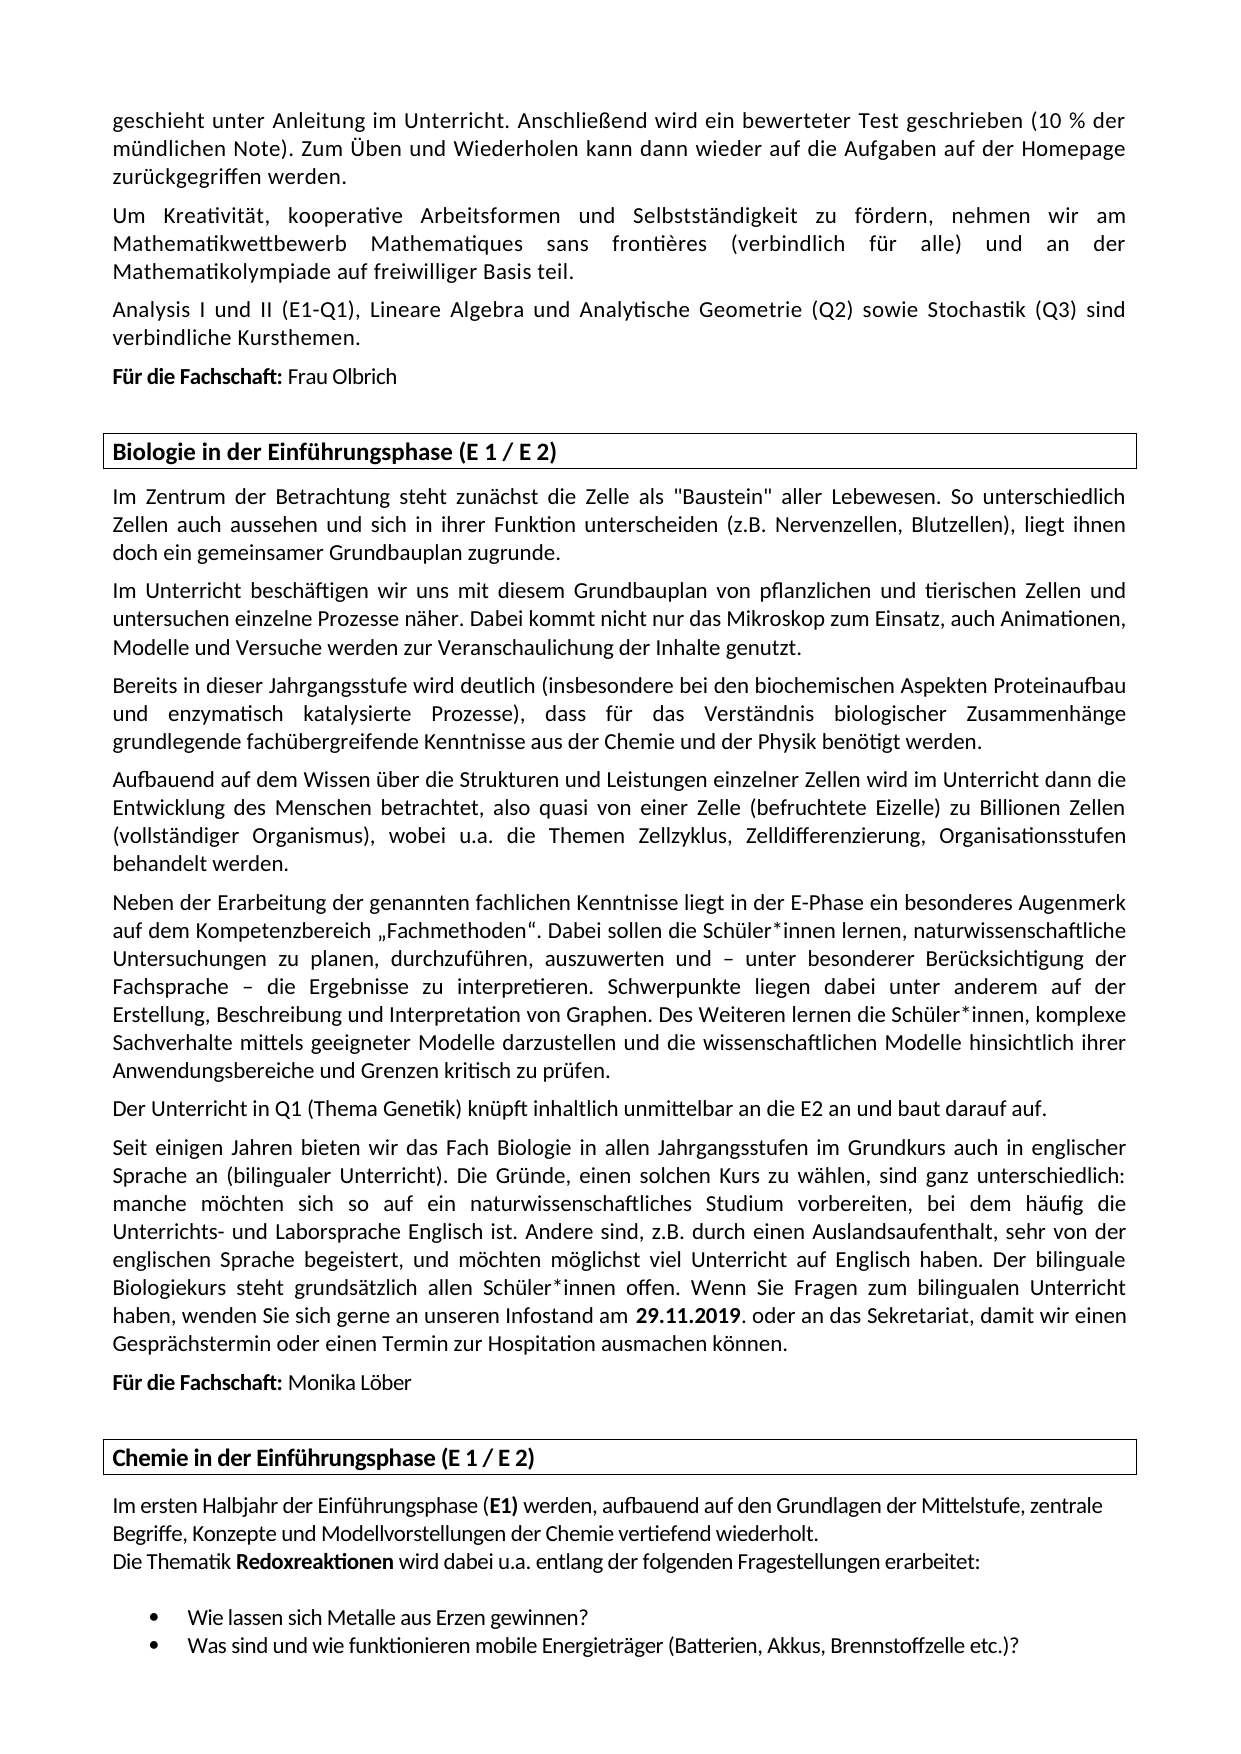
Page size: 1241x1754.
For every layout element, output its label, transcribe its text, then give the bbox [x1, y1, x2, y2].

text Neben der Erarbeitung der genannten fachlichen Kenntnisse liegt in der E-Phase ein besonderes Augenmerk auf dem Kompetenzbereich „Fachmethoden“. Dabei sollen die Schüler*innen lernen, naturwissenschaftliche Untersuchungen zu planen, durchzuführen, auszuwerten und – unter besonderer Berücksichtigung der Fachsprache – die Ergebnisse zu interpretieren. Schwerpunkte liegen dabei unter anderem auf der Erstellung, Beschreibung und Interpretation von Graphen. Des Weiteren lernen die Schüler*innen, komplexe Sachverhalte mittels geeigneter Modelle darzustellen und die wissenschaftlichen Modelle hinsichtlich ihrer Anwendungsbereiche und Grenzen kritisch zu prüfen. [112, 888, 1128, 1084]
text Seit einigen Jahren bieten wir das Fach Biologie in allen Jahrgangsstufen im Grundkurs auch in englischer Sprache an (bilingualer Unterricht). Die Gründe, einen solchen Kurs zu wählen, sind ganz unterschiedlich: manche möchten sich so auf ein naturwissenschaftliches Studium vorbereiten, bei dem häufig die Unterrichts- und Laborsprache Englisch ist. Andere sind, z.B. durch einen Auslandsaufenthalt, sehr von der englischen Sprache begeistert, und möchten möglichst viel Unterricht auf Englisch haben. Der bilinguale Biologiekurs steht grundsätzlich allen Schüler*innen offen. Wenn Sie Fragen zum bilingualen Unterricht haben, wenden Sie sich gerne an unseren Infostand am 29.11.2019. oder an das Sekretariat, damit wir einen Gesprächstermin oder einen Termin zur Hospitation ausmachen können. [112, 1133, 1128, 1357]
text Aufbauend auf dem Wissen über die Strukturen und Leistungen einzelner Zellen wird im Unterricht dann die Entwicklung des Menschen betrachtet, also quasi von einer Zelle (befruchtete Eizelle) zu Billionen Zellen (vollständiger Organismus), wobei u.a. die Themen Zellzyklus, Zelldifferenzierung, Organisationsstufen behandelt werden. [112, 766, 1128, 878]
text Für die Fachschaft: Frau Olbrich [112, 362, 1128, 390]
text Für die Fachschaft: Monika Löber [112, 1368, 1128, 1396]
text Im Unterricht beschäftigen wir uns mit diesem Grundbauplan von pflanzlichen und tierischen Zellen und untersuchen einzelne Prozesse näher. Dabei kommt nicht nur das Mikroskop zum Einsatz, auch Animationen, Modelle und Versuche werden zur Veranschaulichung der Inhalte genutzt. [112, 577, 1128, 661]
text Biologie in der Einführungsphase (E 1 / E 2) [104, 434, 1136, 468]
text Analysis I und II (E1-Q1), Lineare Algebra und Analytische Geometrie (Q2) sowie Stochastik (Q3) sind verbindliche Kursthemen. [112, 295, 1128, 351]
text Im Zentrum der Betrachtung steht zunächst die Zelle als "Baustein" aller Lebewesen. So unterschiedlich Zellen auch aussehen und sich in ihrer Funktion unterscheiden (z.B. Nervenzellen, Blutzellen), liegt ihnen doch ein gemeinsamer Grundbauplan zugrunde. [112, 482, 1128, 566]
text Die Thematik Redoxreaktionen wird dabei u.a. entlang der folgenden Fragestellungen erarbeitet: [112, 1547, 1128, 1575]
text Chemie in der Einführungsphase (E 1 / E 2) [104, 1440, 1136, 1474]
text Im ersten Halbjahr der Einführungsphase (E1) werden, aufbauend auf den Grundlagen der Mittelstufe, zentrale Begriffe, Konzepte und Modellvorstellungen der Chemie vertiefend wiederholt. [112, 1491, 1128, 1547]
text Bereits in dieser Jahrgangsstufe wird deutlich (insbesondere bei den biochemischen Aspekten Proteinaufbau und enzymatisch katalysierte Prozesse), dass für das Verständnis biologischer Zusammenhänge grundlegende fachübergreifende Kenntnisse aus der Chemie und der Physik benötigt werden. [112, 671, 1128, 755]
list Wie lassen sich Metalle aus Erzen gewinnen? [150, 1603, 1128, 1631]
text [112, 106, 1128, 190]
text Der Unterricht in Q1 (Thema Genetik) knüpft inhaltlich unmittelbar an die E2 an und baut darauf auf. [112, 1094, 1128, 1123]
list Was sind und wie funktionieren mobile Energieträger (Batterien, Akkus, Brennstoffzelle etc.)? [150, 1631, 1128, 1659]
text Um Kreativität, kooperative Arbeitsformen und Selbstständigkeit zu fördern, nehmen wir am Mathematikwettbewerb Mathematiques sans frontières (verbindlich für alle) und an der Mathematikolympiade auf freiwilliger Basis teil. [112, 201, 1128, 285]
